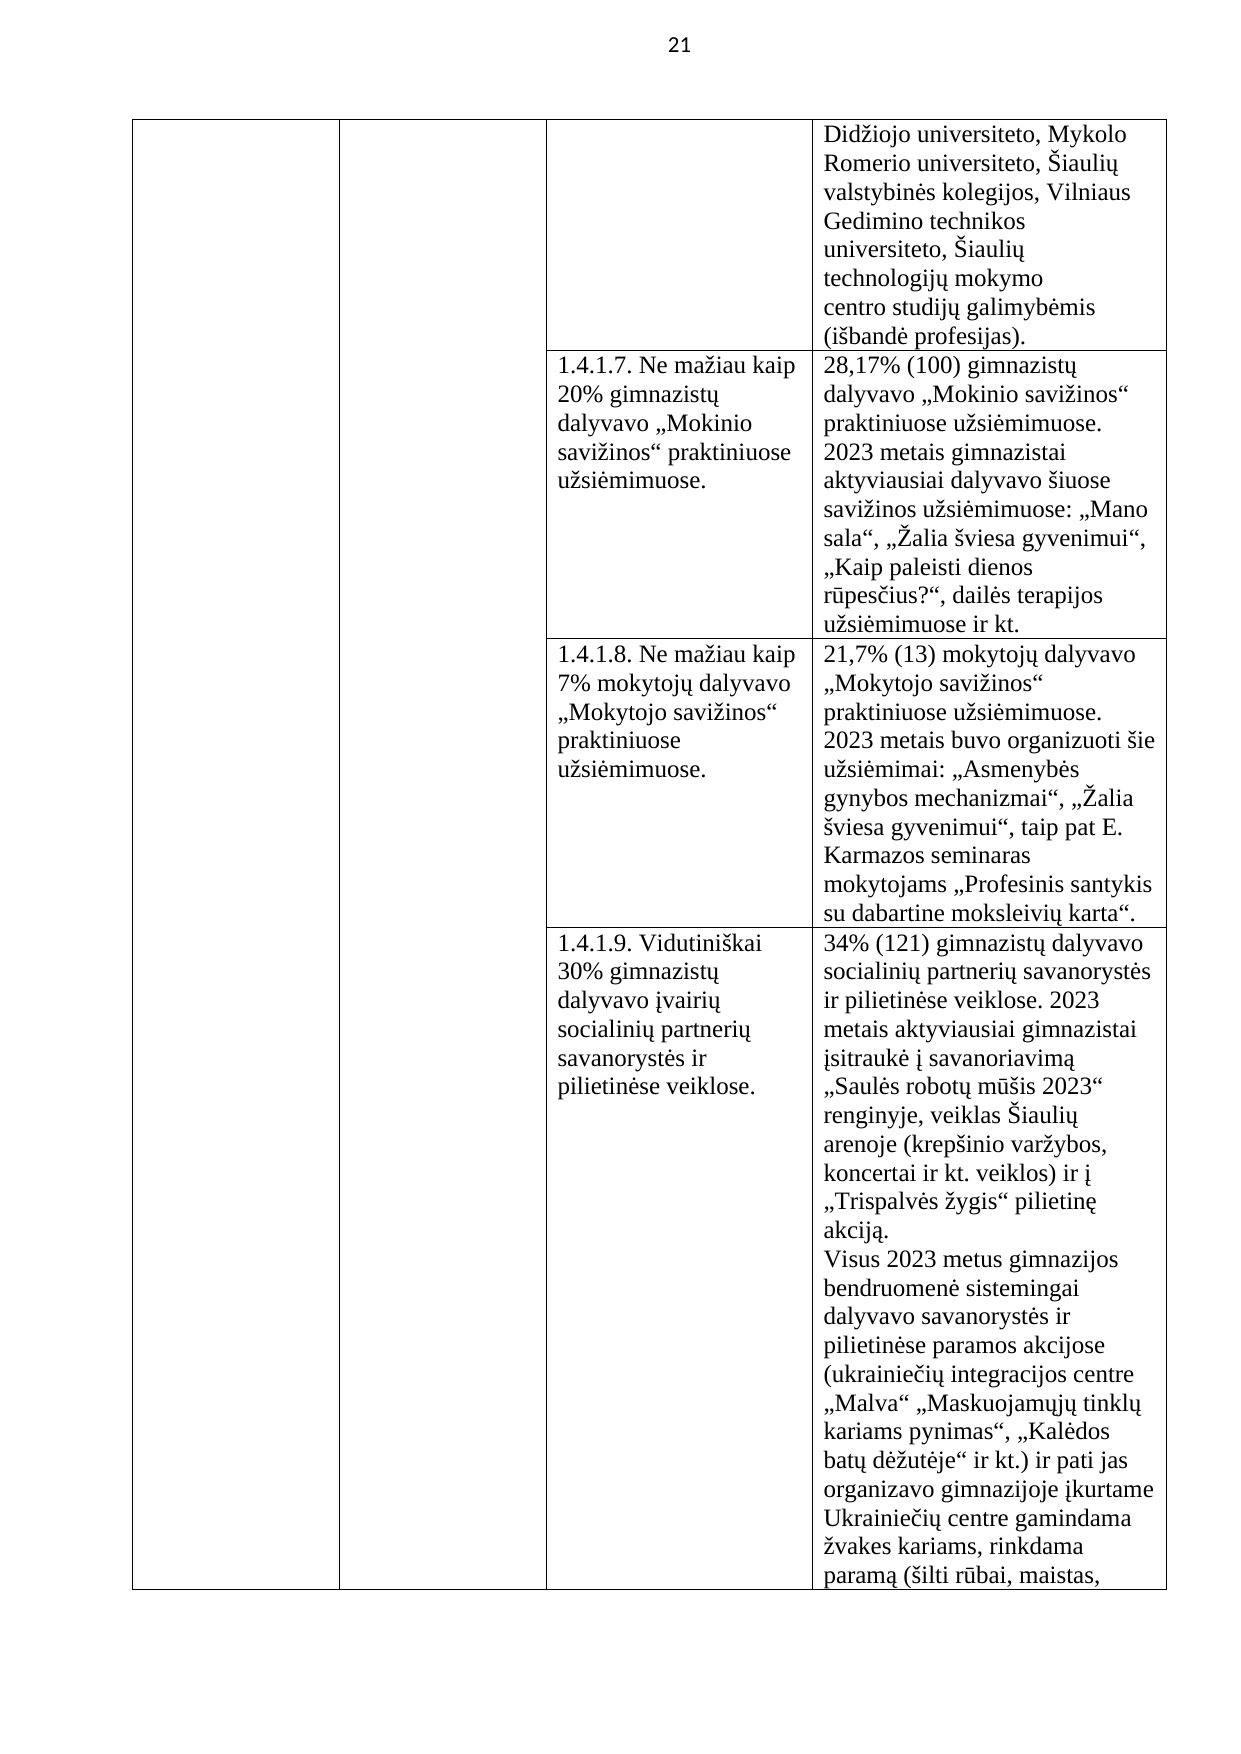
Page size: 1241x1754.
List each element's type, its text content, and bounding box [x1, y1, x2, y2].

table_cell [813, 120, 1166, 349]
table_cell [547, 120, 812, 349]
table_cell 21,7% (13) mokytojų dalyvavo „Mokytojo savižinos“ praktiniuose užsiėmimuose. 2023 metais buvo organizuoti šie užsiėmimai: „Asmenybės gynybos mechanizmai“, „Žalia šviesa gyvenimui“, taip pat E. Karmazos seminaras mokytojams „Profesinis santykis su dabartine moksleivių karta“. [813, 639, 1166, 927]
table_cell 1.4.1.7. Ne mažiau kaip 20% gimnazistų dalyvavo „Mokinio savižinos“ praktiniuose užsiėmimuose. [547, 351, 812, 638]
table_cell 28,17% (100) gimnazistų dalyvavo „Mokinio savižinos“ praktiniuose užsiėmimuose. 2023 metais gimnazistai aktyviausiai dalyvavo šiuose savižinos užsiėmimuose: „Mano sala“, „Žalia šviesa gyvenimui“, „Kaip paleisti dienos rūpesčius?“, dailės terapijos užsiėmimuose ir kt. [813, 351, 1166, 638]
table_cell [813, 928, 1166, 1589]
table_cell 1.4.1.8. Ne mažiau kaip 7% mokytojų dalyvavo „Mokytojo savižinos“ praktiniuose užsiėmimuose. [547, 639, 812, 927]
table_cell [547, 928, 812, 1589]
